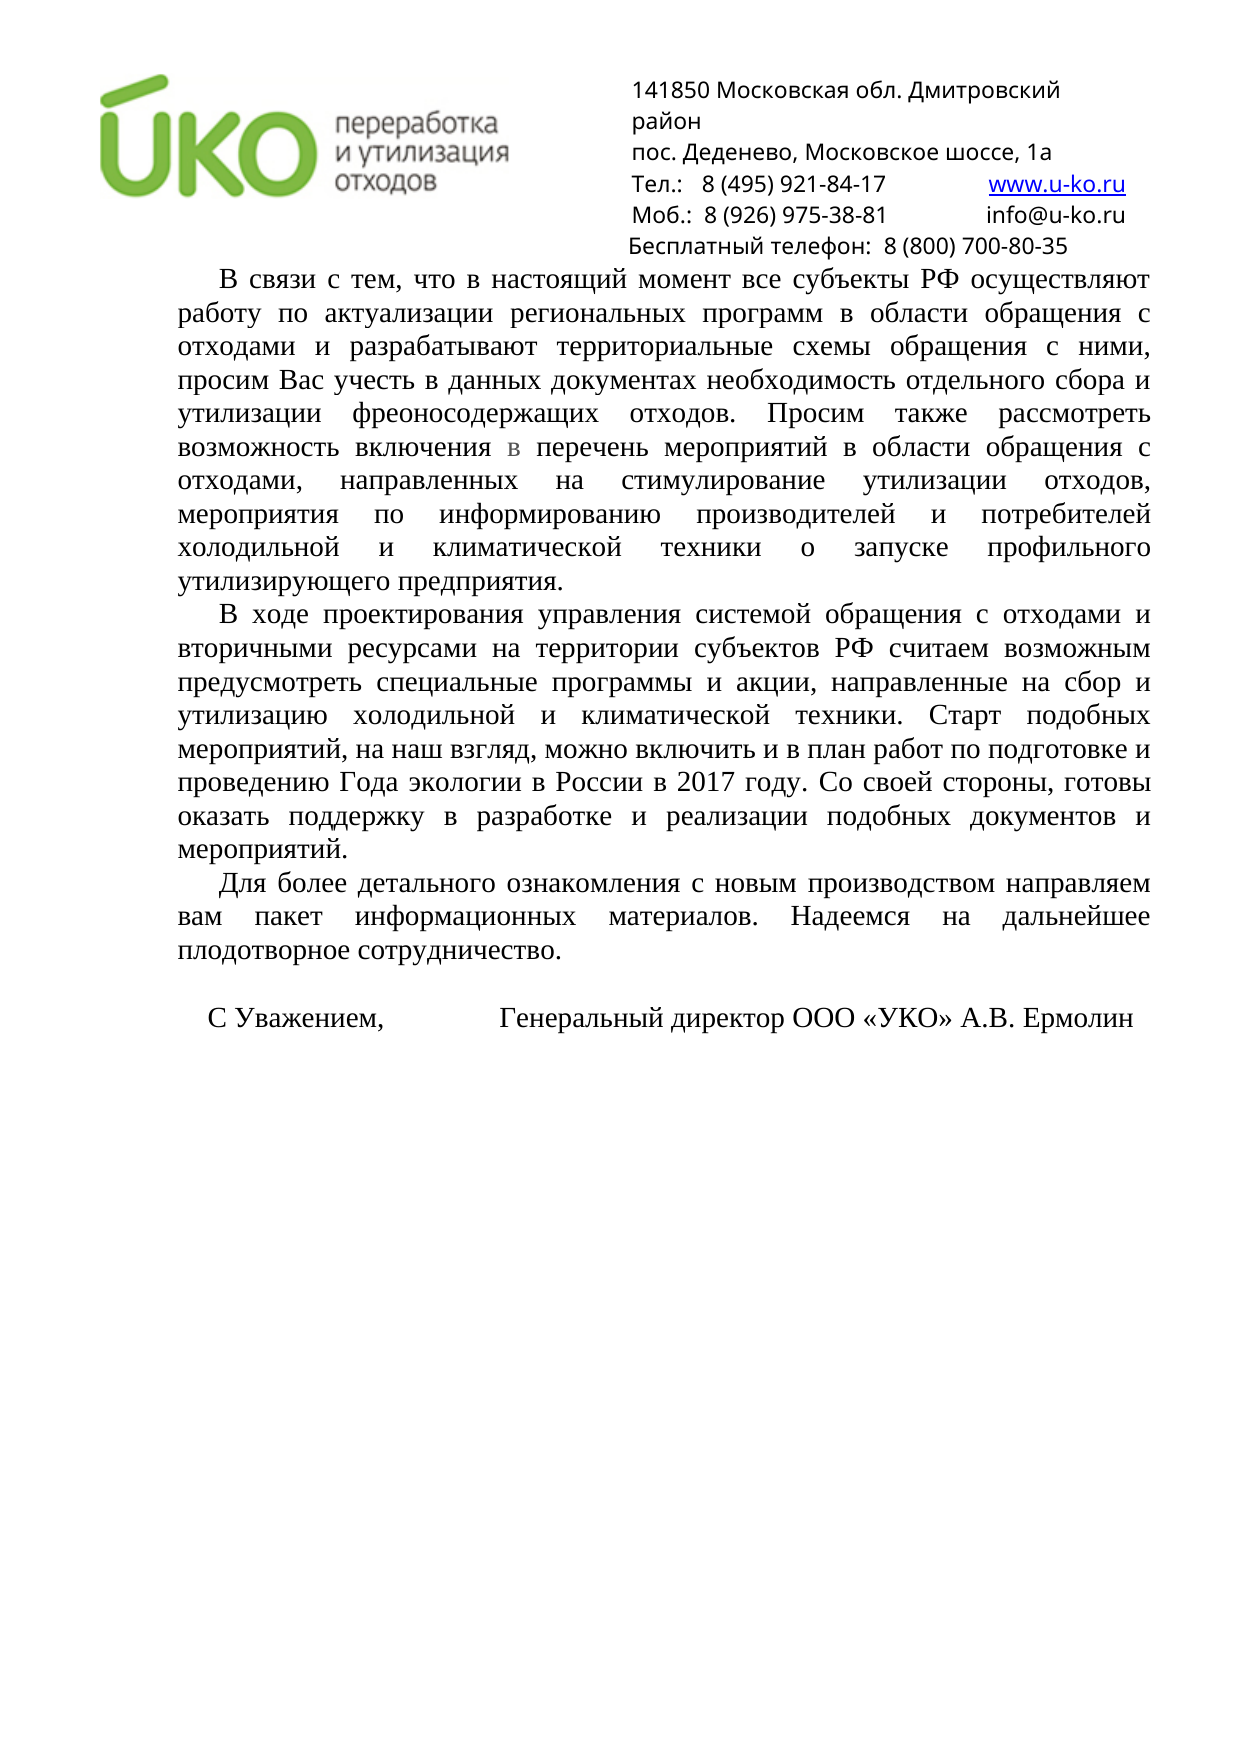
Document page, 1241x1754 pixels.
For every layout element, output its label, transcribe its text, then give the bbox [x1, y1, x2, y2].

table_header Генеральный директор ООО «УКО» А.В. Ермолин [447, 1000, 1151, 1034]
text В связи с тем, что в настоящий момент все субъекты РФ осуществляют работу по актуализации региональных программ в области обращения с отходами и разрабатывают территориальные схемы обращения с ними, просим Вас учесть в данных документах необходимость отдельного сбора и утилизации фреоносодержащих отходов. Просим также рассмотреть возможность включения в перечень мероприятий в области обращения с отходами, направленных на стимулирование утилизации отходов, мероприятия по информированию производителей и потребителей холодильной и климатической техники о запуске профильного утилизирующего предприятия. [177, 429, 1152, 597]
table_header С Уважением, [155, 1000, 446, 1034]
text В связи с тем, что в настоящий момент все субъекты РФ осуществляют работу по актуализации региональных программ в области обращения с отходами и разрабатывают территориальные схемы обращения с ними, просим Вас учесть в данных документах необходимость отдельного сбора и утилизации фреоносодержащих отходов. Просим также рассмотреть возможность включения в перечень мероприятий в области обращения с отходами, направленных на стимулирование утилизации отходов, мероприятия по информированию производителей и потребителей холодильной и климатической техники о запуске профильного утилизирующего предприятия. [177, 261, 1152, 328]
picture [99, 73, 510, 199]
text Для более детального ознакомления с новым производством направляем вам пакет информационных материалов. Надеемся на дальнейшее плодотворное сотрудничество. [177, 865, 1152, 966]
text В ходе проектирования управления системой обращения с отходами и вторичными ресурсами на территории субъектов РФ считаем возможным предусмотреть специальные программы и акции, направленные на сбор и утилизацию холодильной и климатической техники. Старт подобных мероприятий, на наш взгляд, можно включить и в план работ по подготовке и проведению Года экологии в России в 2017 году. Со своей стороны, готовы оказать поддержку в разработке и реализации подобных документов и мероприятий. [177, 597, 1152, 865]
